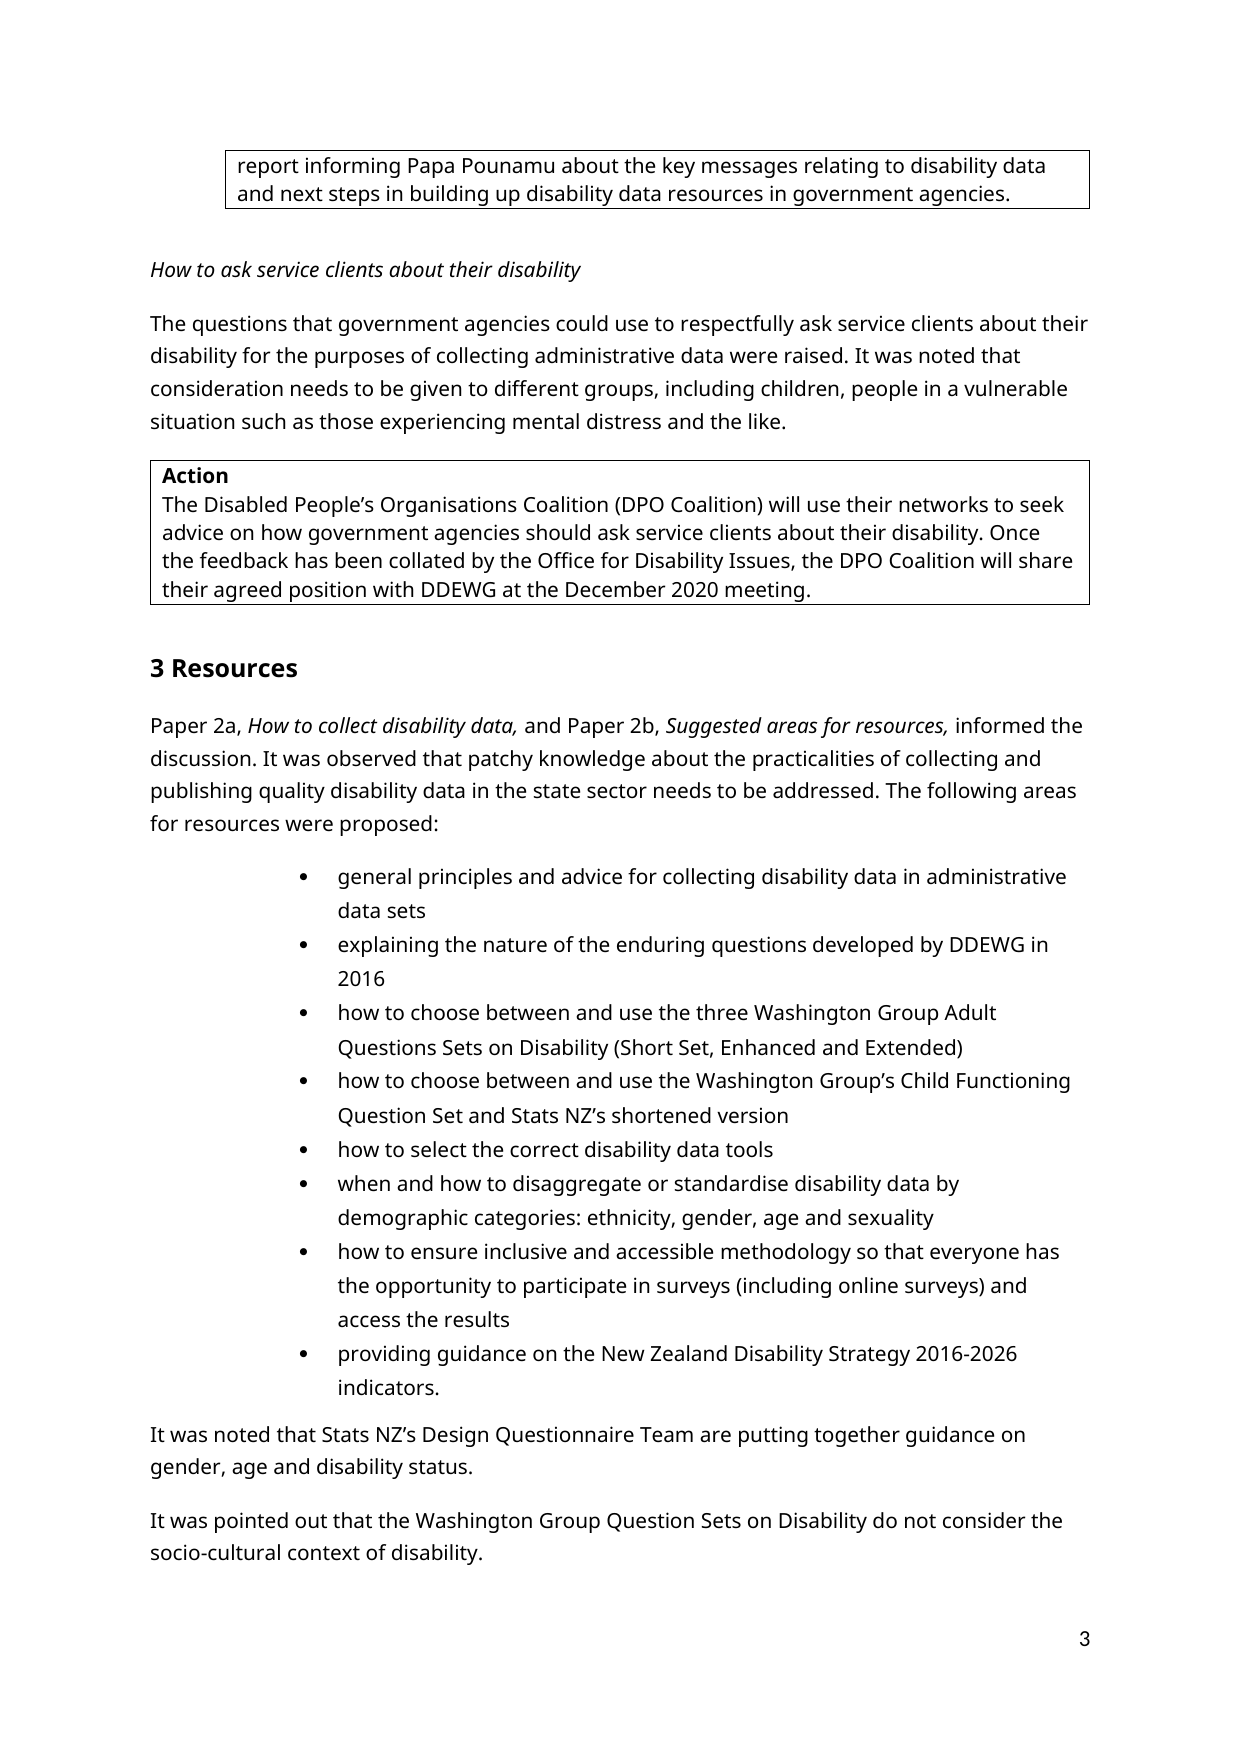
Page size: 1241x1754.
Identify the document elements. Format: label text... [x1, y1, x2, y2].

list explaining the nature of the enduring questions developed by DDEWG in 2016 [300, 930, 1090, 993]
list providing guidance on the New Zealand Disability Strategy 2016-2026 indicators. [300, 1339, 1090, 1402]
list how to ensure inclusive and accessible methodology so that everyone has the opportunity to participate in surveys (including online surveys) and access the results [300, 1237, 1090, 1333]
list when and how to disaggregate or standardise disability data by demographic categories: ethnicity, gender, age and sexuality [300, 1169, 1090, 1231]
list general principles and advice for collecting disability data in administrative data sets [300, 862, 1090, 925]
text Paper 2a, How to collect disability data, and Paper 2b, Suggested areas for resources, informed the discussion. It was observed that patchy knowledge about the practicalities of collecting and publishing quality disability data in the state sector needs to be addressed. The following areas for resources were proposed: [150, 711, 1090, 837]
text The questions that government agencies could use to respectfully ask service clients about their disability for the purposes of collecting administrative data were raised. It was noted that consideration needs to be given to different groups, including children, people in a vulnerable situation such as those experiencing mental distress and the like. [150, 309, 1090, 435]
text How to ask service clients about their disability [150, 256, 1090, 284]
table_header Action The Disabled People’s Organisations Coalition (DPO Coalition) will use their networks to seek advice on how government agencies should ask service clients about their disability. Once the feedback has been collated by the Office for Disability Issues, the DPO Coalition will share their agreed position with DDEWG at the December 2020 meeting. [151, 461, 1089, 603]
list how to choose between and use the Washington Group’s Child Functioning Question Set and Stats NZ’s shortened version [300, 1067, 1090, 1129]
text It was pointed out that the Washington Group Question Sets on Disability do not consider the socio-cultural context of disability. [150, 1506, 1090, 1567]
list how to select the correct disability data tools [300, 1135, 1090, 1163]
text 3 Resources [150, 651, 1090, 685]
list how to choose between and use the three Washington Group Adult Questions Sets on Disability (Short Set, Enhanced and Extended) [300, 998, 1090, 1061]
text It was noted that Stats NZ’s Design Questionnaire Team are putting together guidance on gender, age and disability status. [150, 1420, 1090, 1481]
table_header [226, 151, 1089, 208]
